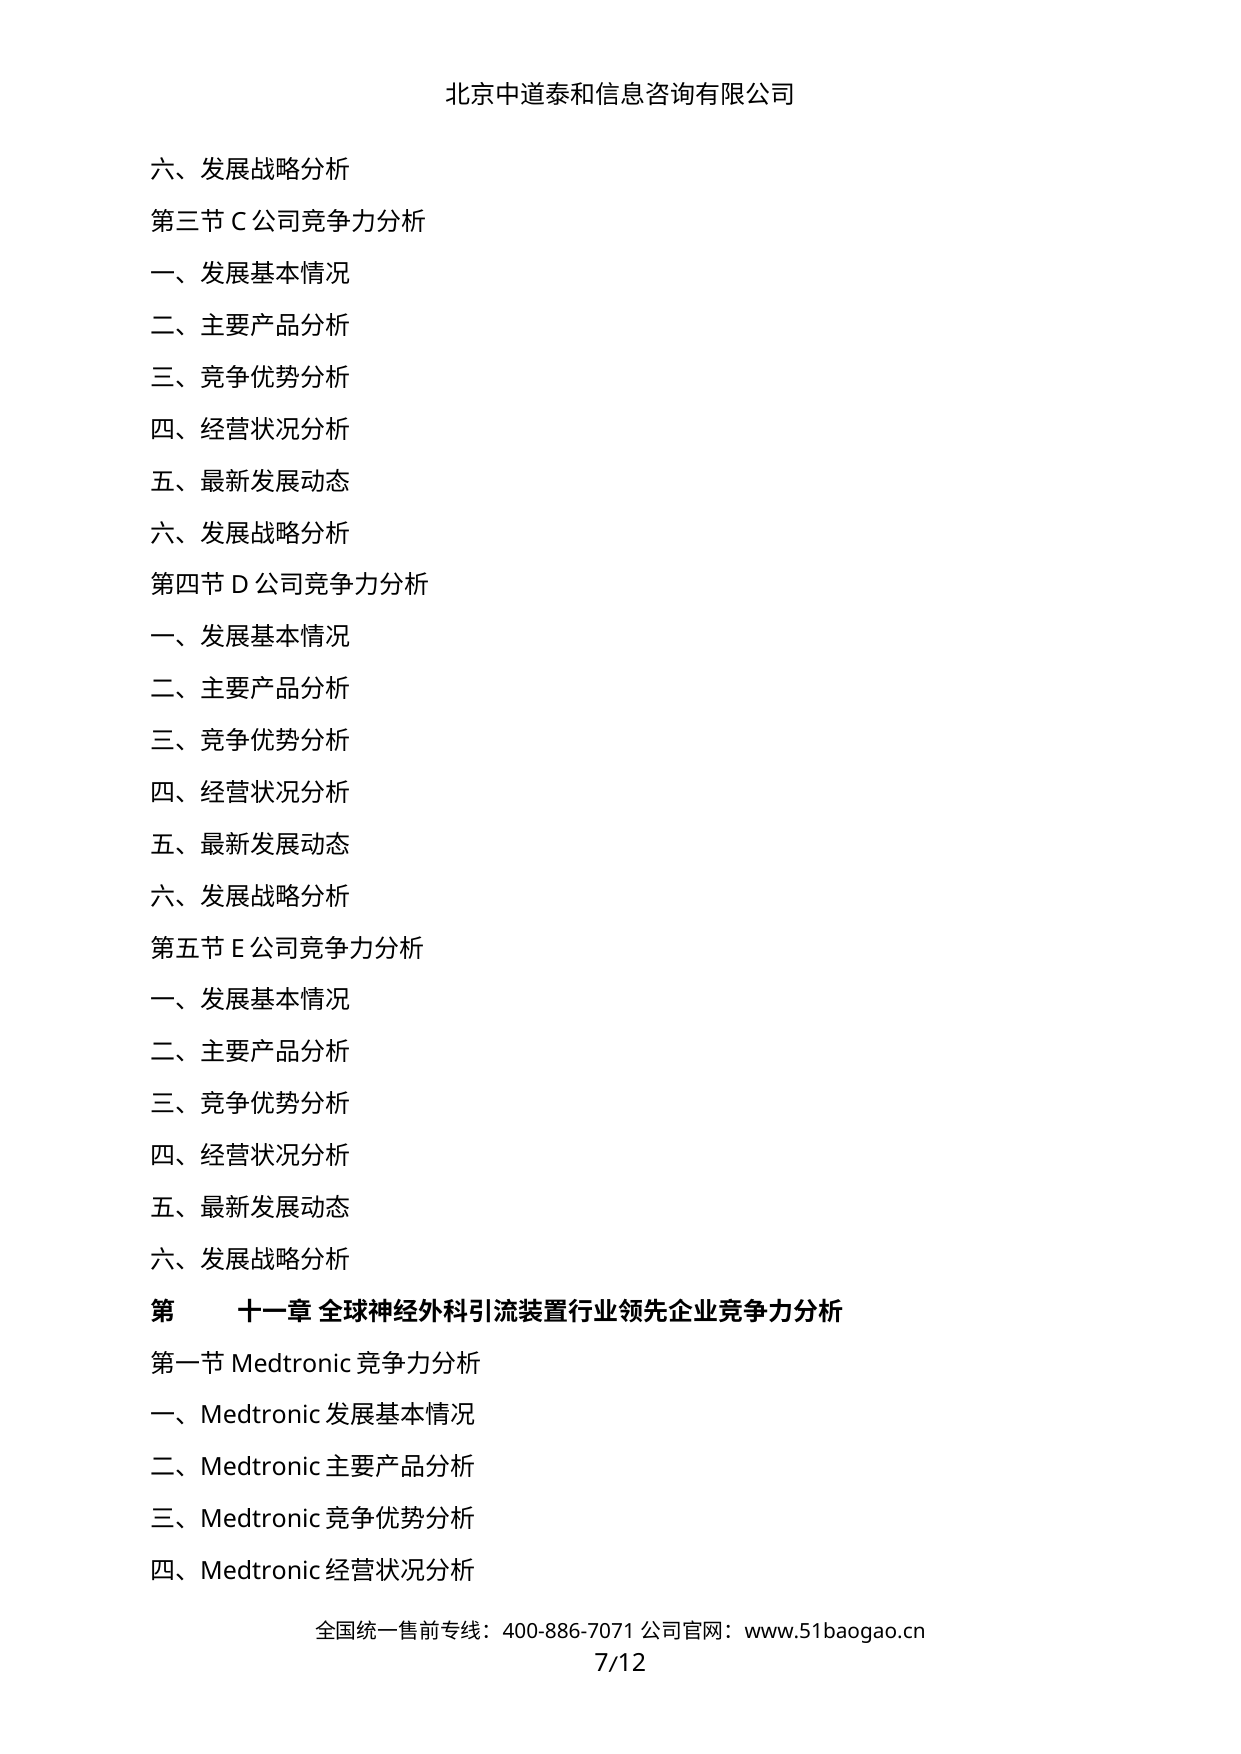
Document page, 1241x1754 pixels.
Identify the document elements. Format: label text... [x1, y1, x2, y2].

text 三、竞争优势分析 [150, 1084, 1090, 1120]
text 三、竞争优势分析 [150, 357, 1090, 394]
text 第四节 D公司竞争力分析 [150, 565, 1090, 601]
text 四、经营状况分析 [150, 1136, 1090, 1172]
text 六、发展战略分析 [150, 150, 1090, 186]
text 四、Medtronic经营状况分析 [150, 1551, 1090, 1587]
text 一、发展基本情况 [150, 617, 1090, 653]
text 四、经营状况分析 [150, 409, 1090, 446]
text 一、发展基本情况 [150, 254, 1090, 290]
text 三、竞争优势分析 [150, 721, 1090, 757]
text 第一节 Medtronic竞争力分析 [150, 1343, 1090, 1379]
text 一、Medtronic发展基本情况 [150, 1395, 1090, 1431]
text 五、最新发展动态 [150, 1187, 1090, 1224]
text 六、发展战略分析 [150, 513, 1090, 549]
text 五、最新发展动态 [150, 824, 1090, 861]
text 第 十一章 全球神经外科引流装置行业领先企业竞争力分析 [150, 1291, 1090, 1327]
text 五、最新发展动态 [150, 461, 1090, 497]
text 四、经营状况分析 [150, 772, 1090, 809]
text 六、发展战略分析 [150, 1239, 1090, 1276]
text 六、发展战略分析 [150, 876, 1090, 912]
text 二、Medtronic主要产品分析 [150, 1447, 1090, 1483]
text 三、Medtronic竞争优势分析 [150, 1499, 1090, 1535]
text 一、发展基本情况 [150, 980, 1090, 1016]
text 二、主要产品分析 [150, 669, 1090, 705]
text 第五节 E公司竞争力分析 [150, 928, 1090, 964]
text 二、主要产品分析 [150, 1032, 1090, 1068]
text 二、主要产品分析 [150, 306, 1090, 342]
text 第三节 C公司竞争力分析 [150, 202, 1090, 238]
